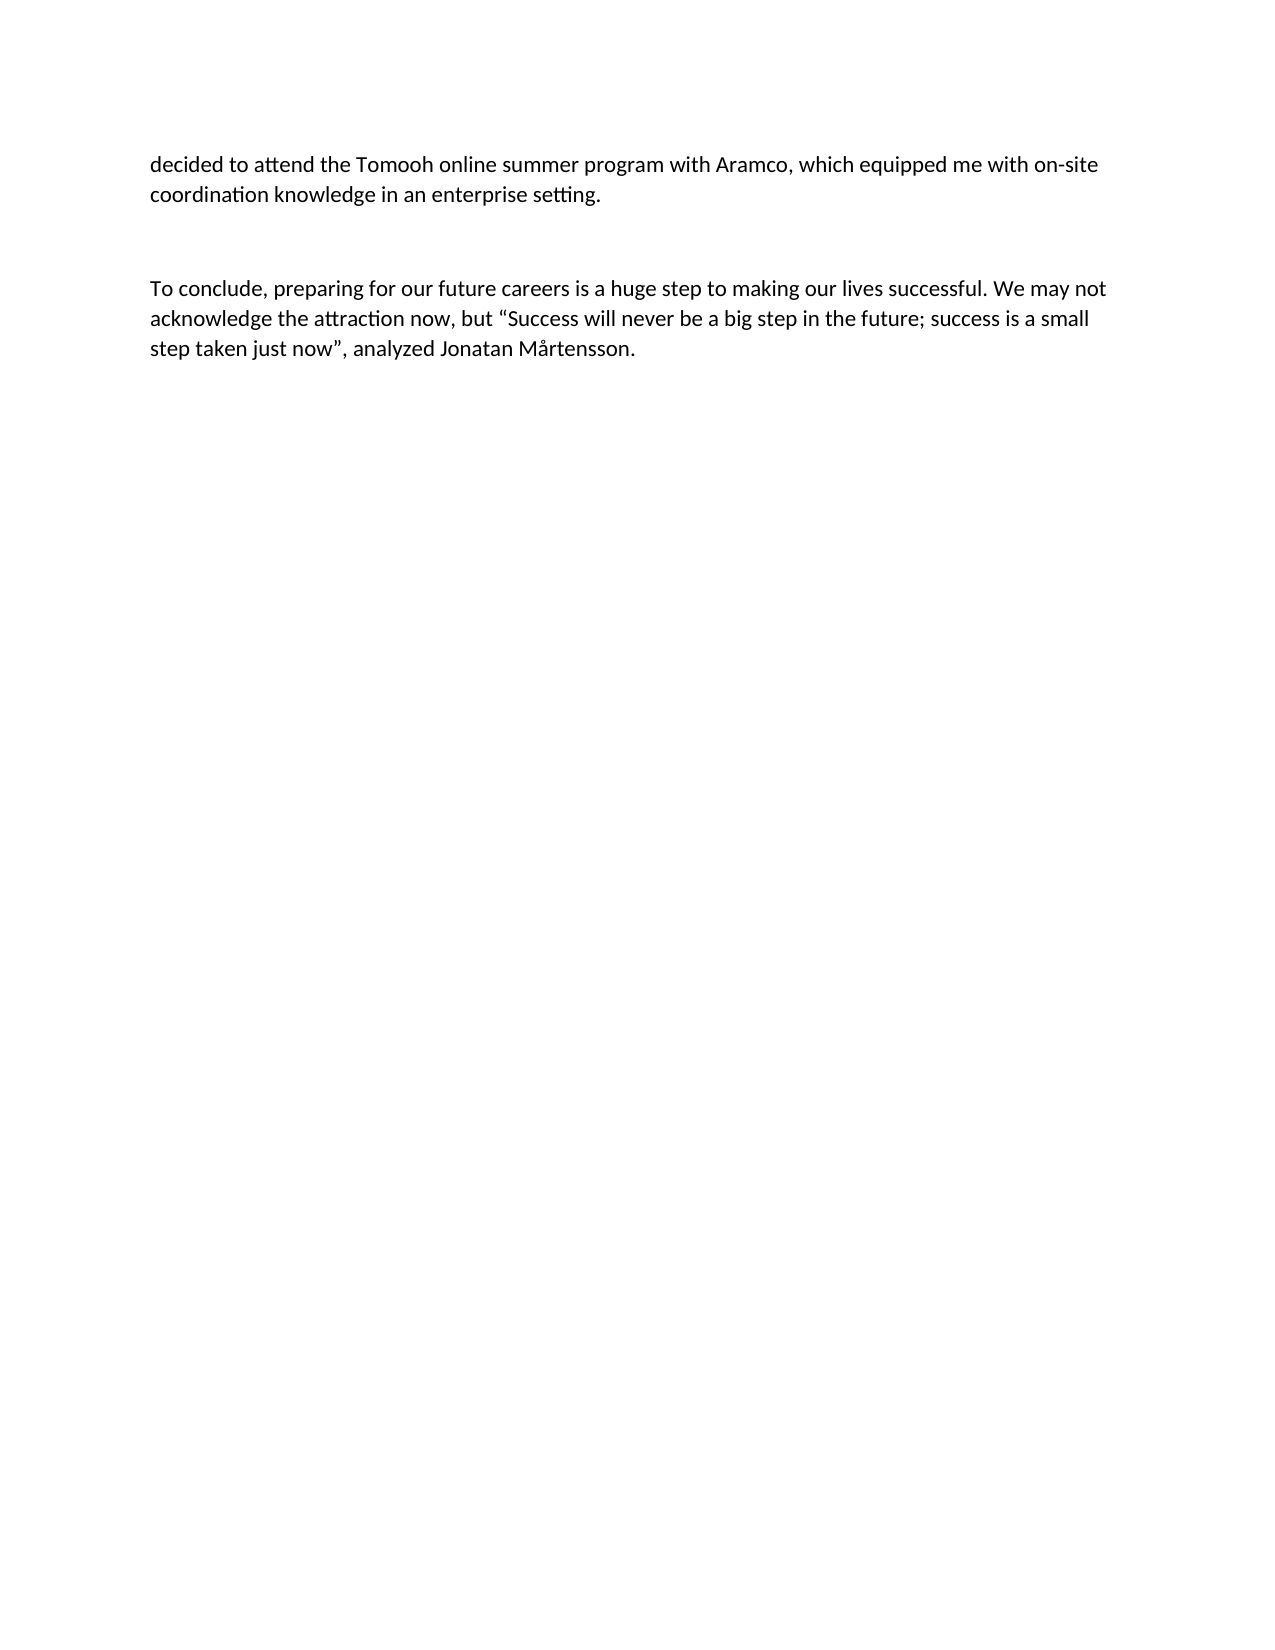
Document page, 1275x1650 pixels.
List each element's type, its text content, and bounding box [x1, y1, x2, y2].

text To conclude, preparing for our future careers is a huge step to making our lives successful. We may not acknowledge the attraction now, but “Success will never be a big step in the future; success is a small step taken just now”, analyzed Jonatan Mårtensson. [150, 274, 1125, 362]
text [150, 150, 1125, 208]
